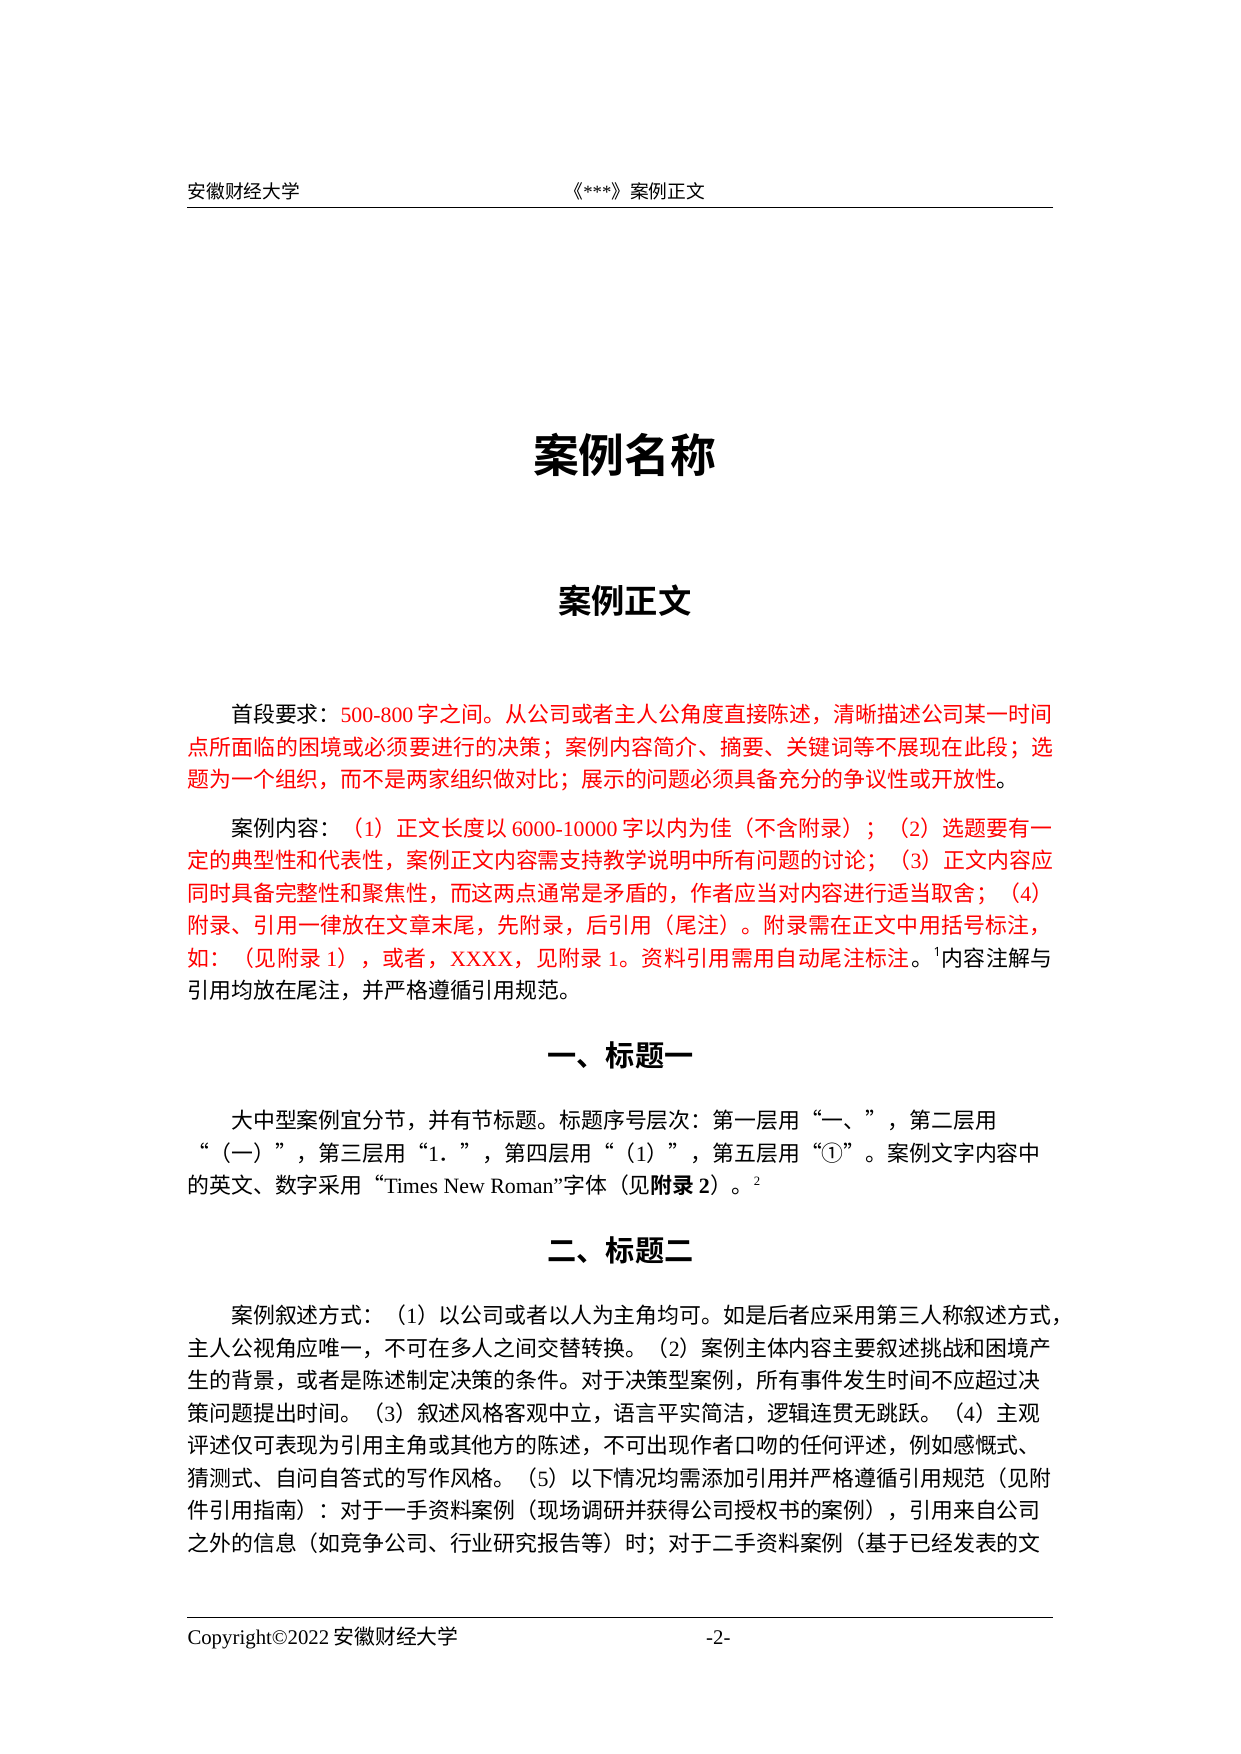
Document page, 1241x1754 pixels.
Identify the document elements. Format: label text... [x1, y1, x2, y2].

text 案例名称 [187, 404, 1062, 502]
text 首段要求：500-800字之间。从公司或者主人公角度直接陈述，清晰描述公司某一时间点所面临的困境或必须要进行的决策；案例内容简介、摘要、关键词等不展现在此段；选题为一个组织，而不是两家组织做对比；展示的问题必须具备充分的争议性或开放性。 [187, 697, 1053, 794]
text 一、标题一 [187, 1022, 1053, 1087]
text 大中型案例宜分节，并有节标题。标题序号层次：第一层用“一、”，第二层用“（一）”，第三层用“1．”，第四层用“（1）”，第五层用“①”。案例文字内容中的英文、数字采用“Times New Roman”字体（见附录2）。 [187, 1103, 1053, 1200]
text 案例正文 [187, 567, 1062, 632]
text 案例内容：（1）正文长度以6000-10000字以内为佳（不含附录）；（2）选题要有一定的典型性和代表性，案例正文内容需支持教学说明中所有问题的讨论；（3）正文内容应同时具备完整性和聚焦性，而这两点通常是矛盾的，作者应当对内容进行适当取舍；（4）附录、引用一律放在文章末尾，先附录，后引用（尾注）。附录需在正文中用括号标注，如：（见附录1），或者，XXXX，见附录1。资料引用需用自动尾注标注。内容注解与引用均放在尾注，并严格遵循引用规范。 [187, 810, 1053, 1005]
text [187, 1298, 1053, 1558]
text 二、标题二 [187, 1217, 1053, 1282]
